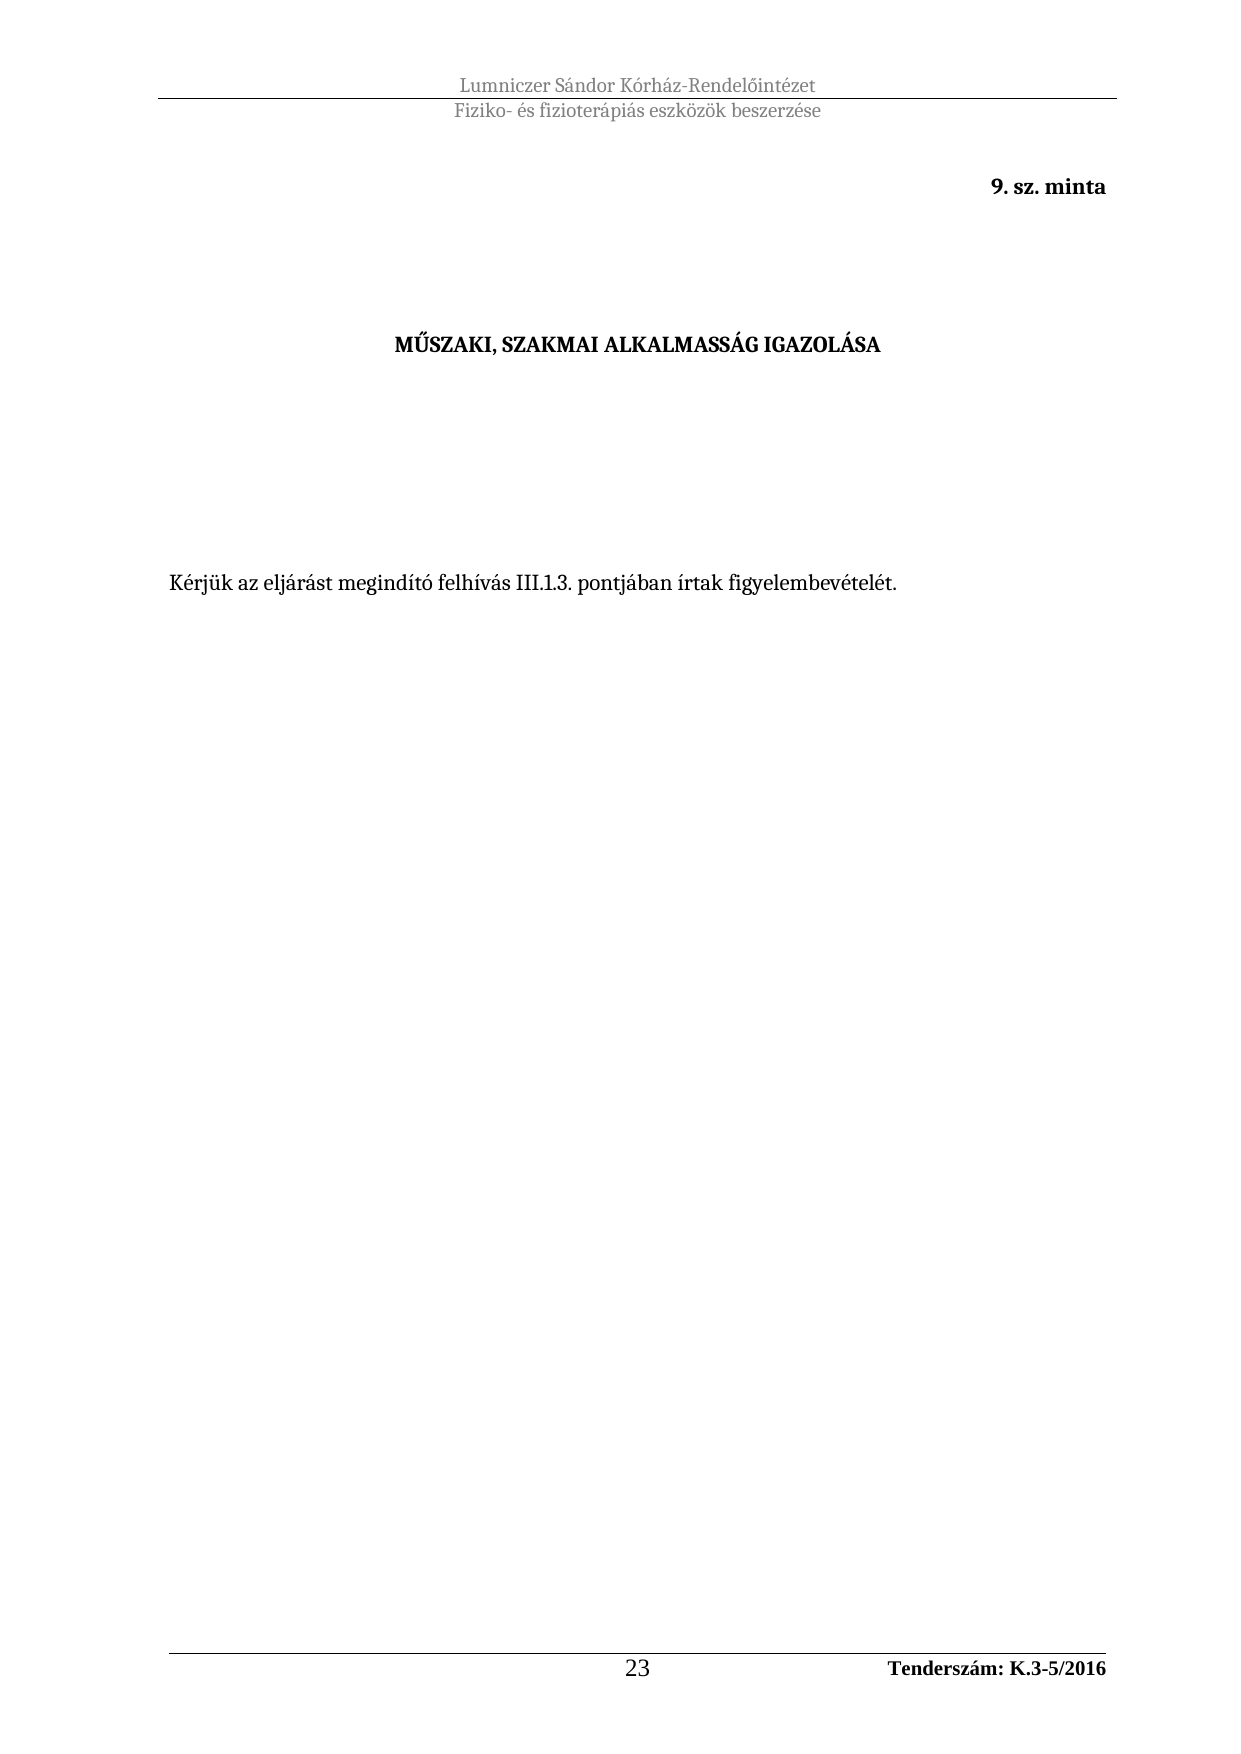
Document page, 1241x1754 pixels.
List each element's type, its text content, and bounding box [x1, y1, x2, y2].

text Kérjük az eljárást megindító felhívás III.1.3. pontjában írtak figyelembevételét. [169, 569, 1106, 596]
text Műszaki, szakmai alkalmasság igazolása [169, 332, 1106, 358]
text 9. sz. minta [169, 174, 1106, 200]
